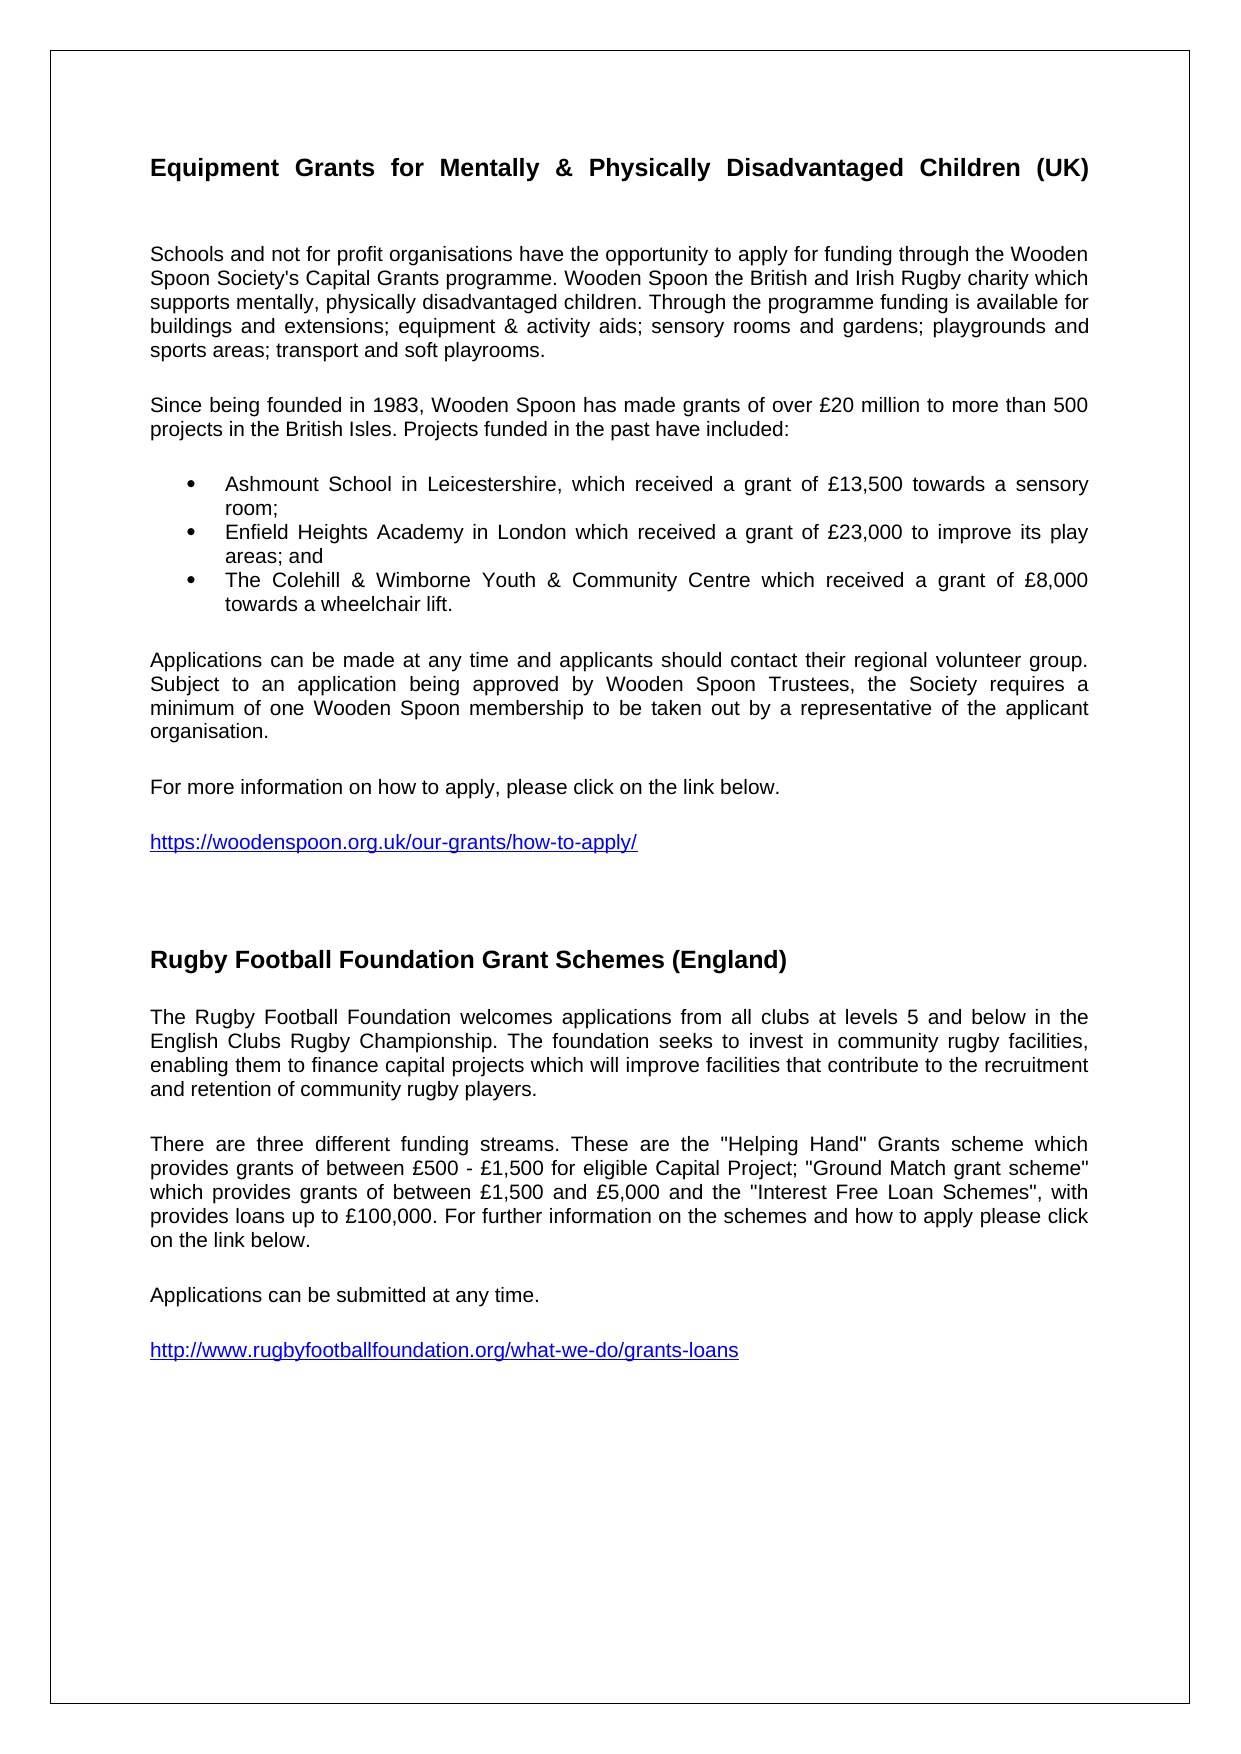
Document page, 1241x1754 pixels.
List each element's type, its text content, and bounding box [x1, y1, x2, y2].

text Since being founded in 1983, Wooden Spoon has made grants of over £20 million to more than 500 projects in the British Isles. Projects funded in the past have included: [150, 393, 1090, 441]
text Applications can be made at any time and applicants should contact their regional volunteer group. Subject to an application being approved by Wooden Spoon Trustees, the Society requires a minimum of one Wooden Spoon membership to be taken out by a representative of the applicant organisation. [150, 647, 1090, 743]
list Enfield Heights Academy in London which received a grant of £23,000 to improve its play areas; and [187, 520, 1090, 568]
text There are three different funding streams. These are the "Helping Hand" Grants scheme which provides grants of between £500 - £1,500 for eligible Capital Project; "Ground Match grant scheme" which provides grants of between £1,500 and £5,000 and the "Interest Free Loan Schemes", with provides loans up to £100,000. For further information on the schemes and how to apply please click on the link below. [150, 1132, 1090, 1252]
text Applications can be submitted at any time. [150, 1283, 1090, 1307]
text https://woodenspoon.org.uk/our-grants/how-to-apply/ [150, 830, 1090, 854]
text For more information on how to apply, please click on the link below. [150, 774, 1090, 798]
list Ashmount School in Leicestershire, which received a grant of £13,500 towards a sensory room; [187, 472, 1090, 520]
list The Colehill & Wimborne Youth & Community Centre which received a grant of £8,000 towards a wheelchair lift. [187, 568, 1090, 616]
text http://www.rugbyfootballfoundation.org/what-we-do/grants-loans [150, 1338, 1090, 1362]
subtitle Equipment Grants for Mentally & Physically Disadvantaged Children (UK) [150, 153, 1090, 211]
subtitle Rugby Football Foundation Grant Schemes (England) [150, 945, 1090, 974]
text The Rugby Football Foundation welcomes applications from all clubs at levels 5 and below in the English Clubs Rugby Championship. The foundation seeks to invest in community rugby facilities, enabling them to finance capital projects which will improve facilities that contribute to the recruitment and retention of community rugby players. [150, 1005, 1090, 1101]
text Schools and not for profit organisations have the opportunity to apply for funding through the Wooden Spoon Society's Capital Grants programme. Wooden Spoon the British and Irish Rugby charity which supports mentally, physically disadvantaged children. Through the programme funding is available for buildings and extensions; equipment & activity aids; sensory rooms and gardens; playgrounds and sports areas; transport and soft playrooms. [150, 242, 1090, 362]
